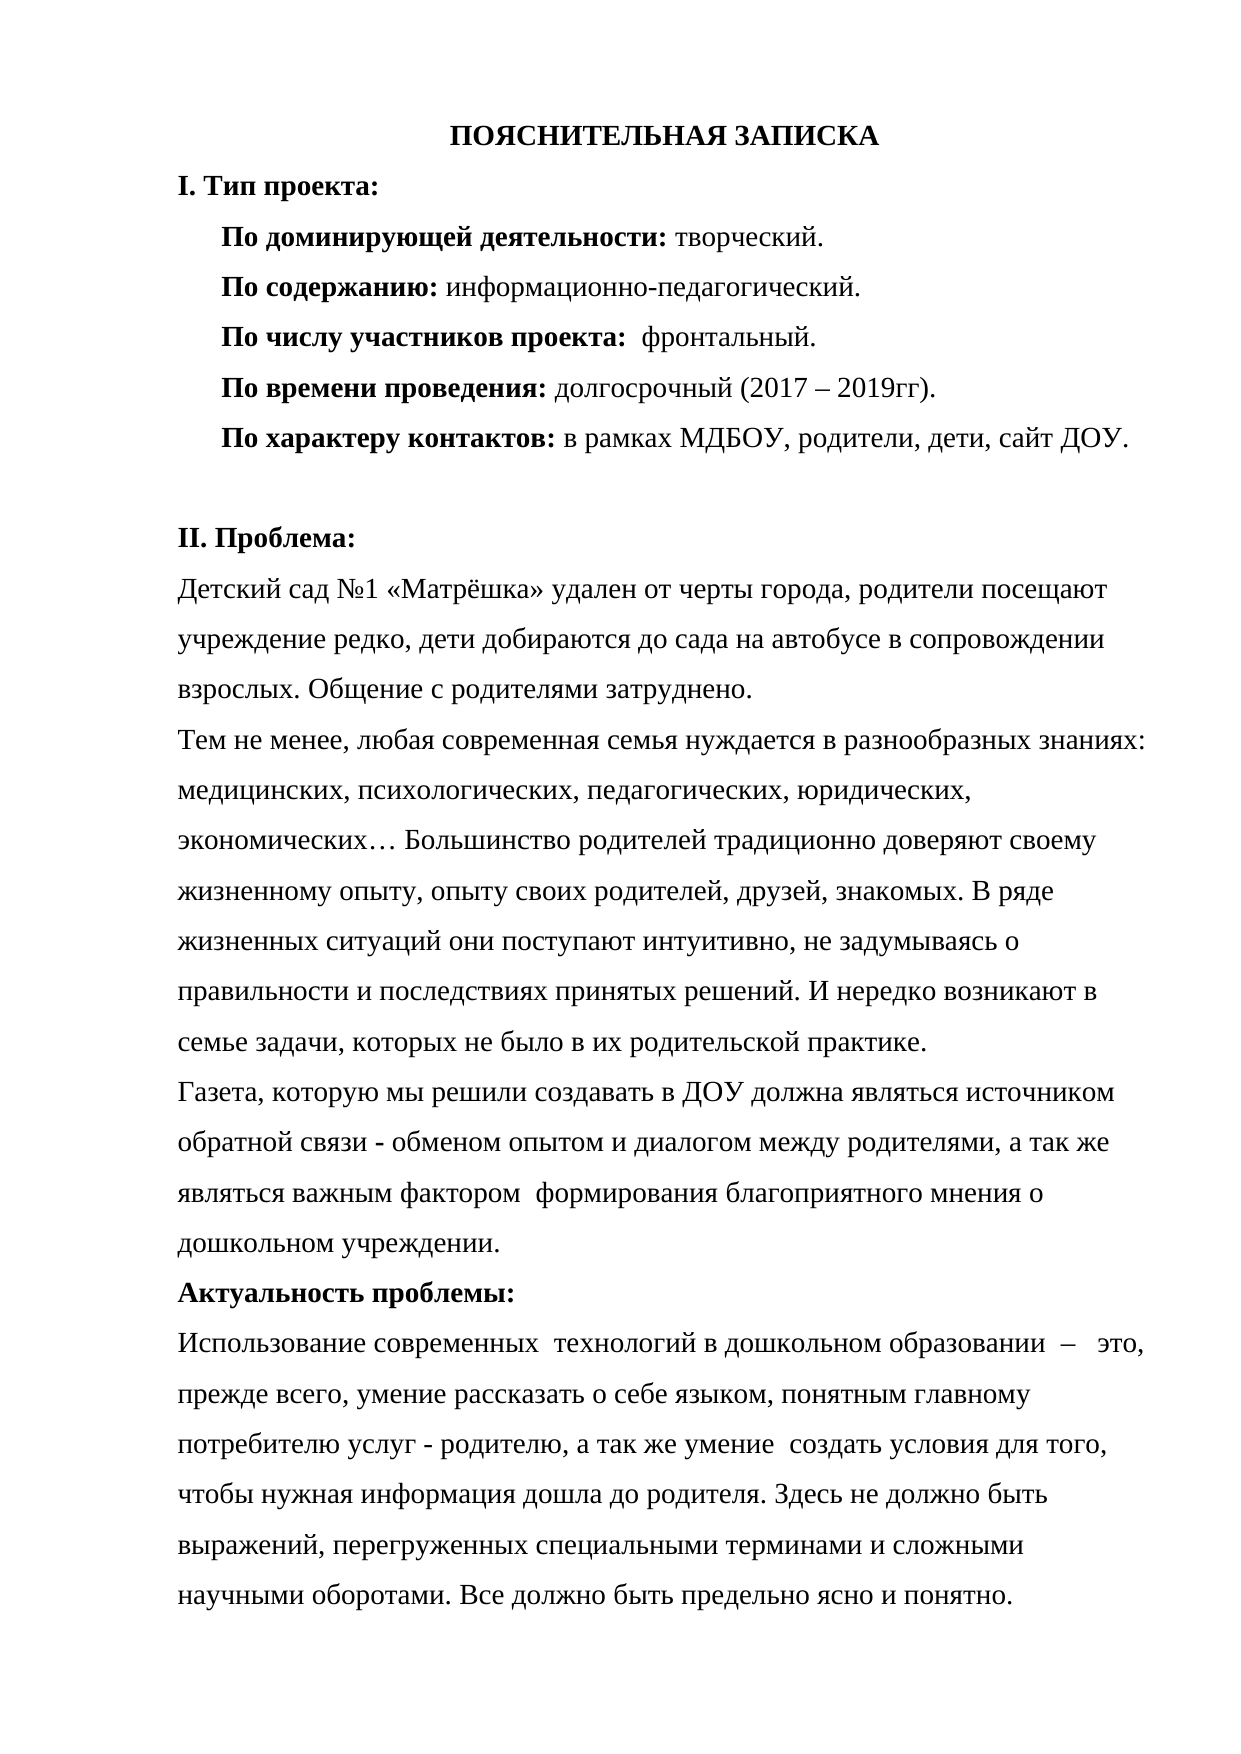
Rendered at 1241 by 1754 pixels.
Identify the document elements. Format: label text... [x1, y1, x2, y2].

text По содержанию: информационно-педагогический. [177, 269, 1152, 303]
text Актуальность проблемы: [177, 1275, 1152, 1309]
text Тем не менее, любая современная семья нуждается в разнообразных знаниях: медицинских, психологических, педагогических, юридических, экономических… Большинство родителей традиционно доверяют своему жизненному опыту, опыту своих родителей, друзей, знакомых. В ряде жизненных ситуаций они поступают интуитивно, не задумываясь о правильности и последствиях принятых решений. И нередко возникают в семье задачи, которых не было в их родительской практике. [177, 722, 1152, 1057]
text II. Проблема: [177, 521, 1152, 554]
text I. Тип проекта: [177, 168, 1152, 202]
text Детский сад №1 «Матрёшка» удален от черты города, родители посещают учреждение редко, дети добираются до сада на автобусе в сопровождении взрослых. Общение с родителями затруднено. [177, 571, 1152, 705]
text По характеру контактов: в рамках МДБОУ, родители, дети, сайт ДОУ. [177, 420, 1152, 453]
text Газета, которую мы решили создавать в ДОУ должна являться источником обратной связи - обменом опытом и диалогом между родителями, а так же являться важным фактором формирования благоприятного мнения о дошкольном учреждении. [177, 1074, 1152, 1258]
text ПОЯСНИТЕЛЬНАЯ ЗАПИСКА [177, 118, 1152, 152]
text По числу участников проекта: фронтальный. [177, 319, 1152, 353]
text Использование современных технологий в дошкольном образовании – это, прежде всего, умение рассказать о себе языком, понятным главному потребителю услуг - родителю, а так же умение создать условия для того, чтобы нужная информация дошла до родителя. Здесь не должно быть выражений, перегруженных специальными терминами и сложными научными оборотами. Все должно быть предельно ясно и понятно. [177, 1326, 1152, 1611]
text По времени проведения: долгосрочный (2017 – 2019гг). [177, 370, 1152, 403]
text По доминирующей деятельности: творческий. [177, 219, 1152, 252]
